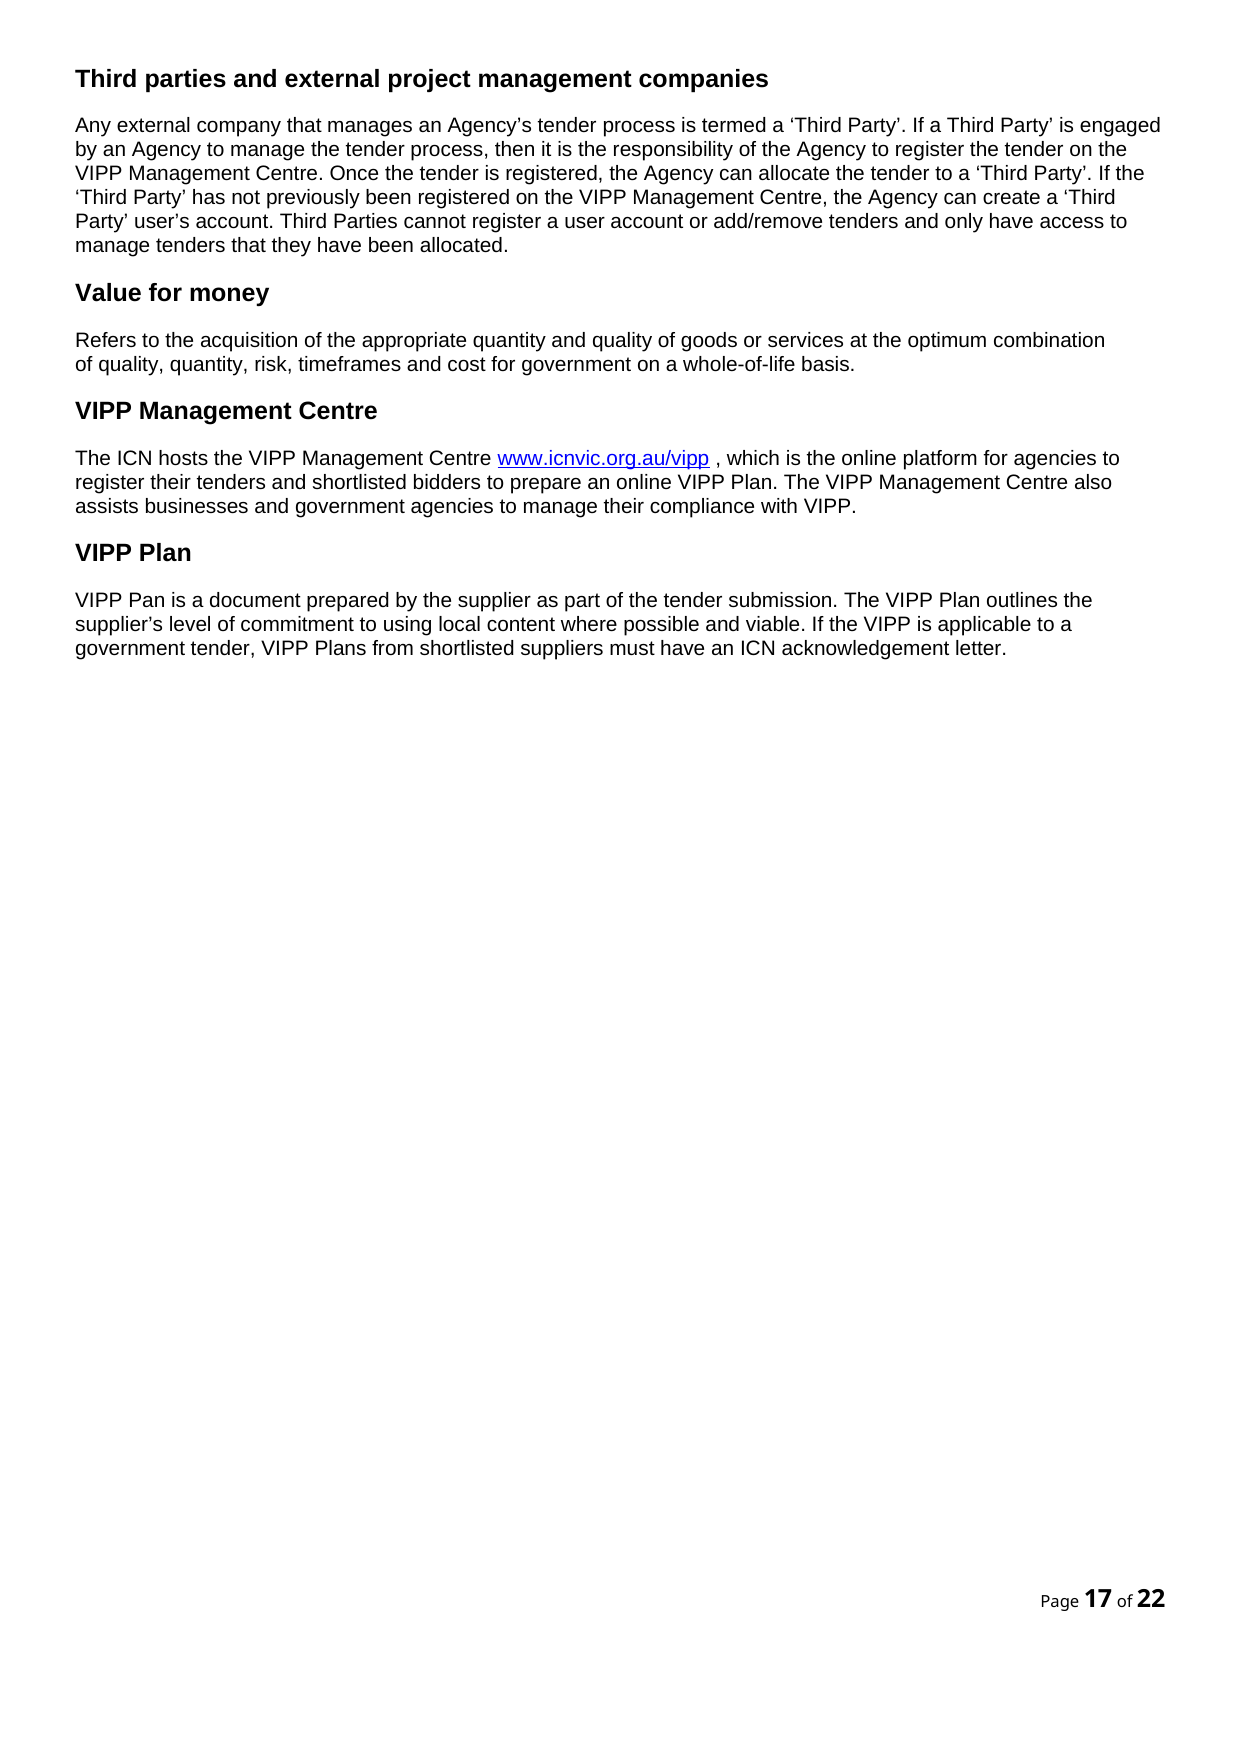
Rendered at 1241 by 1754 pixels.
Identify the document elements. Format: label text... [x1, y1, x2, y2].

subtitle Third parties and external project management companies [75, 64, 1165, 92]
text Refers to the acquisition of the appropriate quantity and quality of goods or services at the optimum combination of quality, quantity, risk, timeframes and cost for government on a whole-of-life basis. [75, 327, 1165, 375]
subtitle Value for money [75, 278, 1165, 307]
subtitle VIPP Management Centre [75, 396, 1165, 425]
text VIPP Pan is a document prepared by the supplier as part of the tender submission. The VIPP Plan outlines the supplier’s level of commitment to using local content where possible and viable. If the VIPP is applicable to a government tender, VIPP Plans from shortlisted suppliers must have an ICN acknowledgement letter. [75, 588, 1165, 660]
text The ICN hosts the VIPP Management Centre www.icnvic.org.au/vipp , which is the online platform for agencies to register their tenders and shortlisted bidders to prepare an online VIPP Plan. The VIPP Management Centre also assists businesses and government agencies to manage their compliance with VIPP. [75, 446, 1165, 518]
subtitle VIPP Plan [75, 538, 1165, 567]
text Any external company that manages an Agency’s tender process is termed a ‘Third Party’. If a Third Party’ is engaged by an Agency to manage the tender process, then it is the responsibility of the Agency to register the tender on the VIPP Management Centre. Once the tender is registered, the Agency can allocate the tender to a ‘Third Party’. If the ‘Third Party’ has not previously been registered on the VIPP Management Centre, the Agency can create a ‘Third Party’ user’s account. Third Parties cannot register a user account or add/remove tenders and only have access to manage tenders that they have been allocated. [75, 113, 1165, 257]
